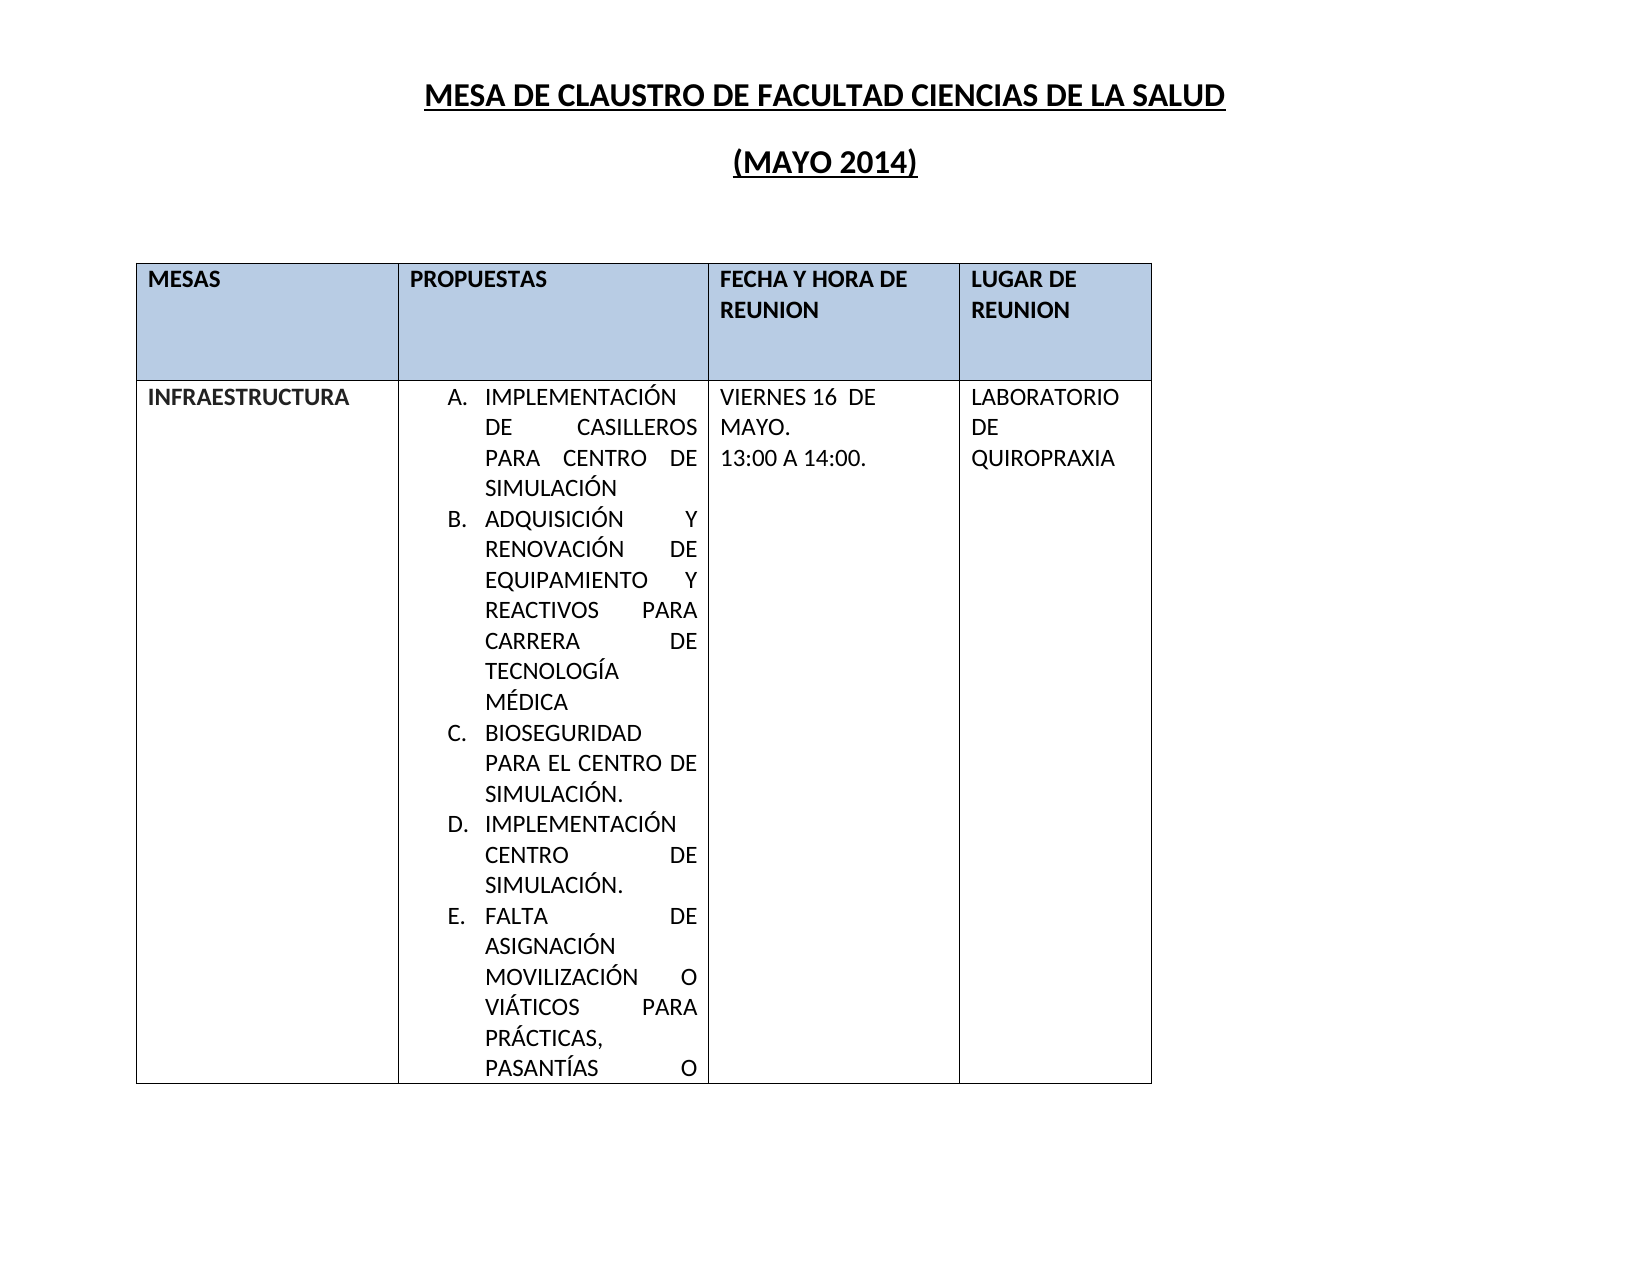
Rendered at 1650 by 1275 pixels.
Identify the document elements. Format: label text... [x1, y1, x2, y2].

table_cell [709, 381, 959, 1083]
table_header MESAS [137, 264, 398, 380]
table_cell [399, 381, 708, 1083]
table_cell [960, 381, 1151, 1083]
table_header FECHA Y HORA DE REUNION [709, 264, 959, 380]
table_cell INFRAESTRUCTURA [137, 381, 398, 1083]
table_header LUGAR DE REUNION [960, 264, 1151, 380]
table_header PROPUESTAS [399, 264, 708, 380]
